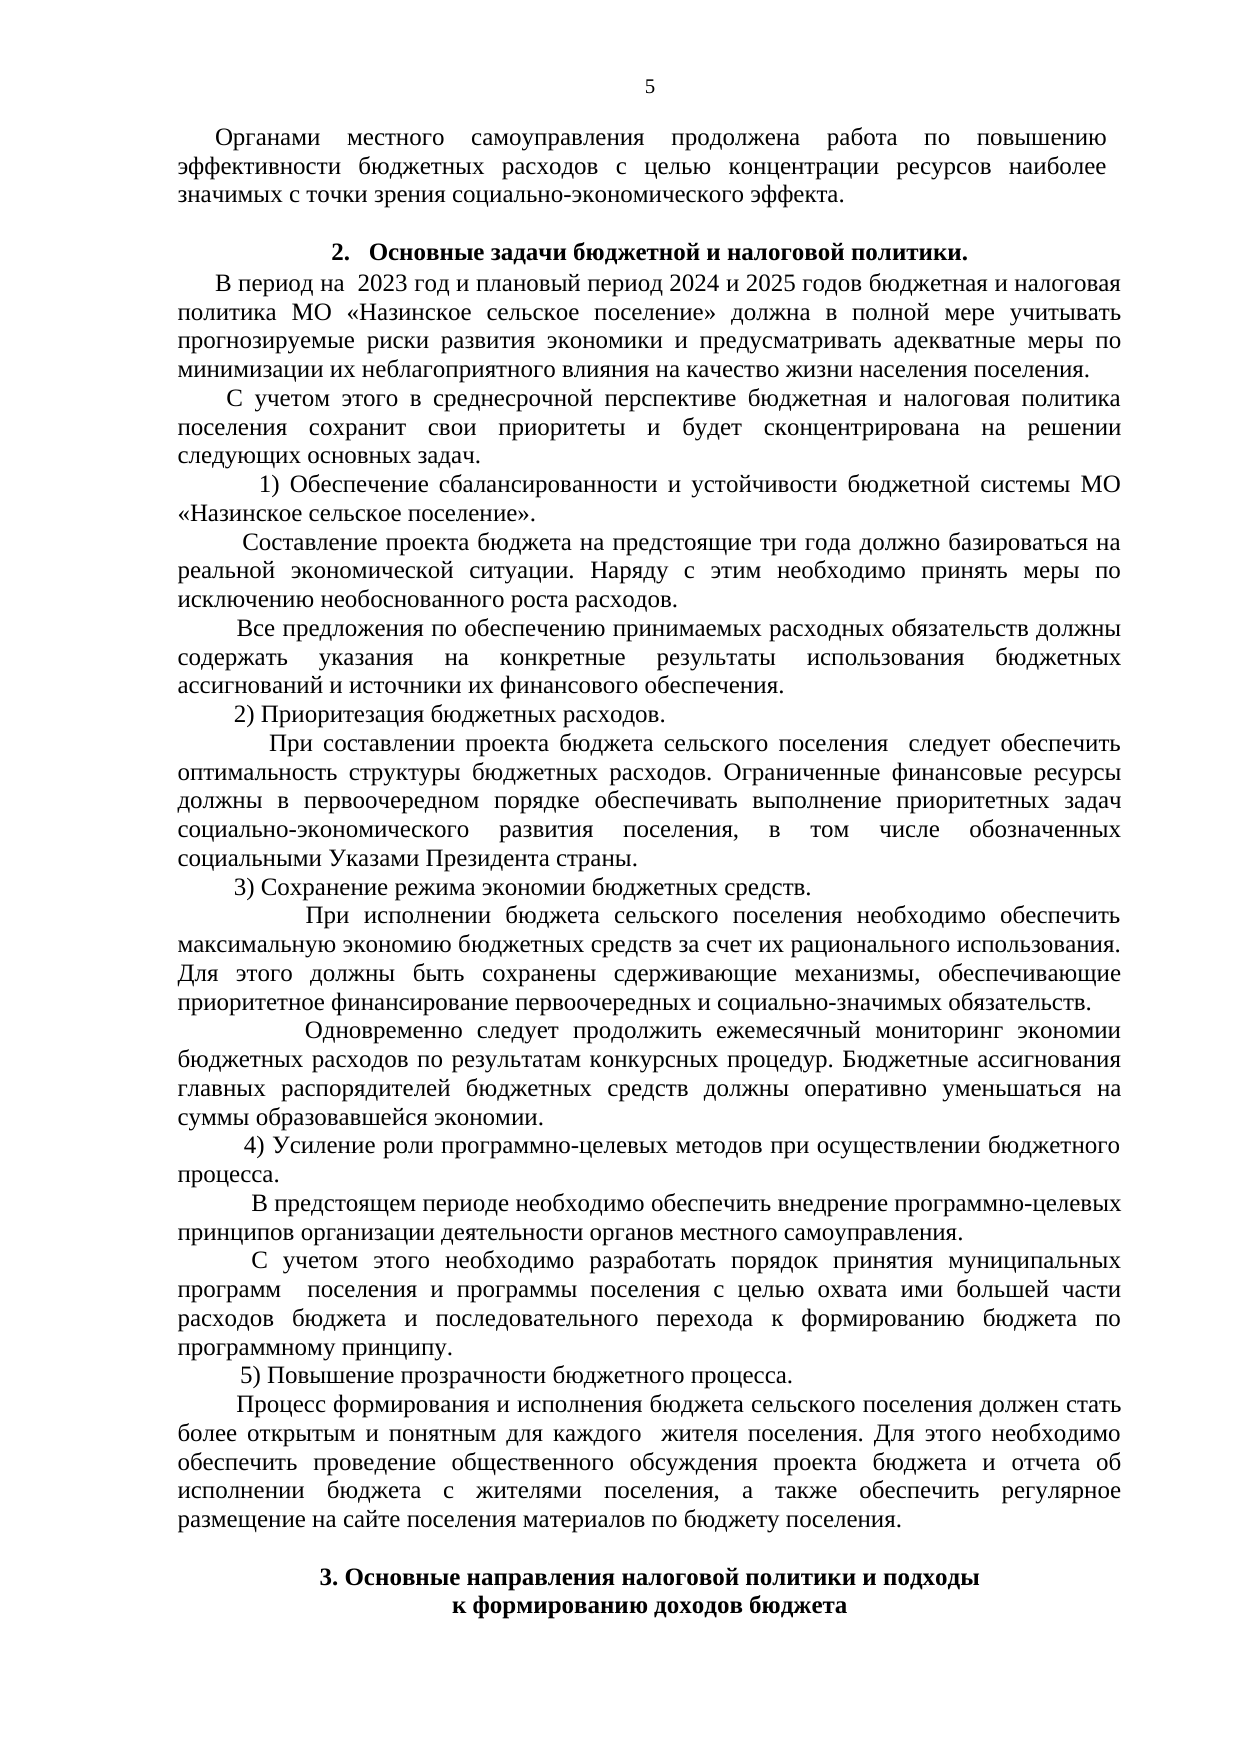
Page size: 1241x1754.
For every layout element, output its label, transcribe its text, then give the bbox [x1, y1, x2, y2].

text Процесс формирования и исполнения бюджета сельского поселения должен стать более открытым и понятным для каждого жителя поселения. Для этого необходимо обеспечить проведение общественного обсуждения проекта бюджета и отчета об исполнении бюджета с жителями поселения, а также обеспечить регулярное размещение на сайте поселения материалов по бюджету поселения. [177, 1389, 1122, 1533]
text Составление проекта бюджета на предстоящие три года должно базироваться на реальной экономической ситуации. Наряду с этим необходимо принять меры по исключению необоснованного роста расходов. [177, 527, 1122, 613]
text 3. Основные направления налоговой политики и подходы [177, 1562, 1122, 1591]
text 1) Обеспечение сбалансированности и устойчивости бюджетной системы МО «Назинское сельское поселение». [177, 469, 1122, 527]
text 5) Повышение прозрачности бюджетного процесса. [177, 1361, 1122, 1389]
text Одновременно следует продолжить ежемесячный мониторинг экономии бюджетных расходов по результатам конкурсных процедур. Бюджетные ассигнования главных распорядителей бюджетных средств должны оперативно уменьшаться на суммы образовавшейся экономии. [177, 1016, 1122, 1131]
text 4) Усиление роли программно-целевых методов при осуществлении бюджетного процесса. [177, 1131, 1122, 1188]
text к формированию доходов бюджета [177, 1591, 1122, 1619]
text Все предложения по обеспечению принимаемых расходных обязательств должны содержать указания на конкретные результаты использования бюджетных ассигнований и источники их финансового обеспечения. [177, 613, 1122, 699]
text 3) Сохранение режима экономии бюджетных средств. [177, 872, 1122, 901]
list Основные задачи бюджетной и налоговой политики. [177, 237, 1122, 266]
text С учетом этого в среднесрочной перспективе бюджетная и налоговая политика поселения сохранит свои приоритеты и будет сконцентрирована на решении следующих основных задач. [177, 383, 1122, 469]
text 2) Приоритезация бюджетных расходов. [177, 699, 1122, 728]
text С учетом этого необходимо разработать порядок принятия муниципальных программ поселения и программы поселения с целью охвата ими большей части расходов бюджета и последовательного перехода к формированию бюджета по программному принципу. [177, 1246, 1122, 1361]
text Органами местного самоуправления продолжена работа по повышению эффективности бюджетных расходов с целью концентрации ресурсов наиболее значимых с точки зрения социально-экономического эффекта. [177, 122, 1107, 208]
text В предстоящем периоде необходимо обеспечить внедрение программно-целевых принципов организации деятельности органов местного самоуправления. [177, 1188, 1122, 1246]
text В период на 2023 год и плановый период 2024 и 2025 годов бюджетная и налоговая политика МО «Назинское сельское поселение» должна в полной мере учитывать прогнозируемые риски развития экономики и предусматривать адекватные меры по минимизации их неблагоприятного влияния на качество жизни населения поселения. [177, 268, 1122, 383]
text При исполнении бюджета сельского поселения необходимо обеспечить максимальную экономию бюджетных средств за счет их рационального использования. Для этого должны быть сохранены сдерживающие механизмы, обеспечивающие приоритетное финансирование первоочередных и социально-значимых обязательств. [177, 901, 1122, 1016]
text При составлении проекта бюджета сельского поселения следует обеспечить оптимальность структуры бюджетных расходов. Ограниченные финансовые ресурсы должны в первоочередном порядке обеспечивать выполнение приоритетных задач социально-экономического развития поселения, в том числе обозначенных социальными Указами Президента страны. [177, 728, 1122, 872]
